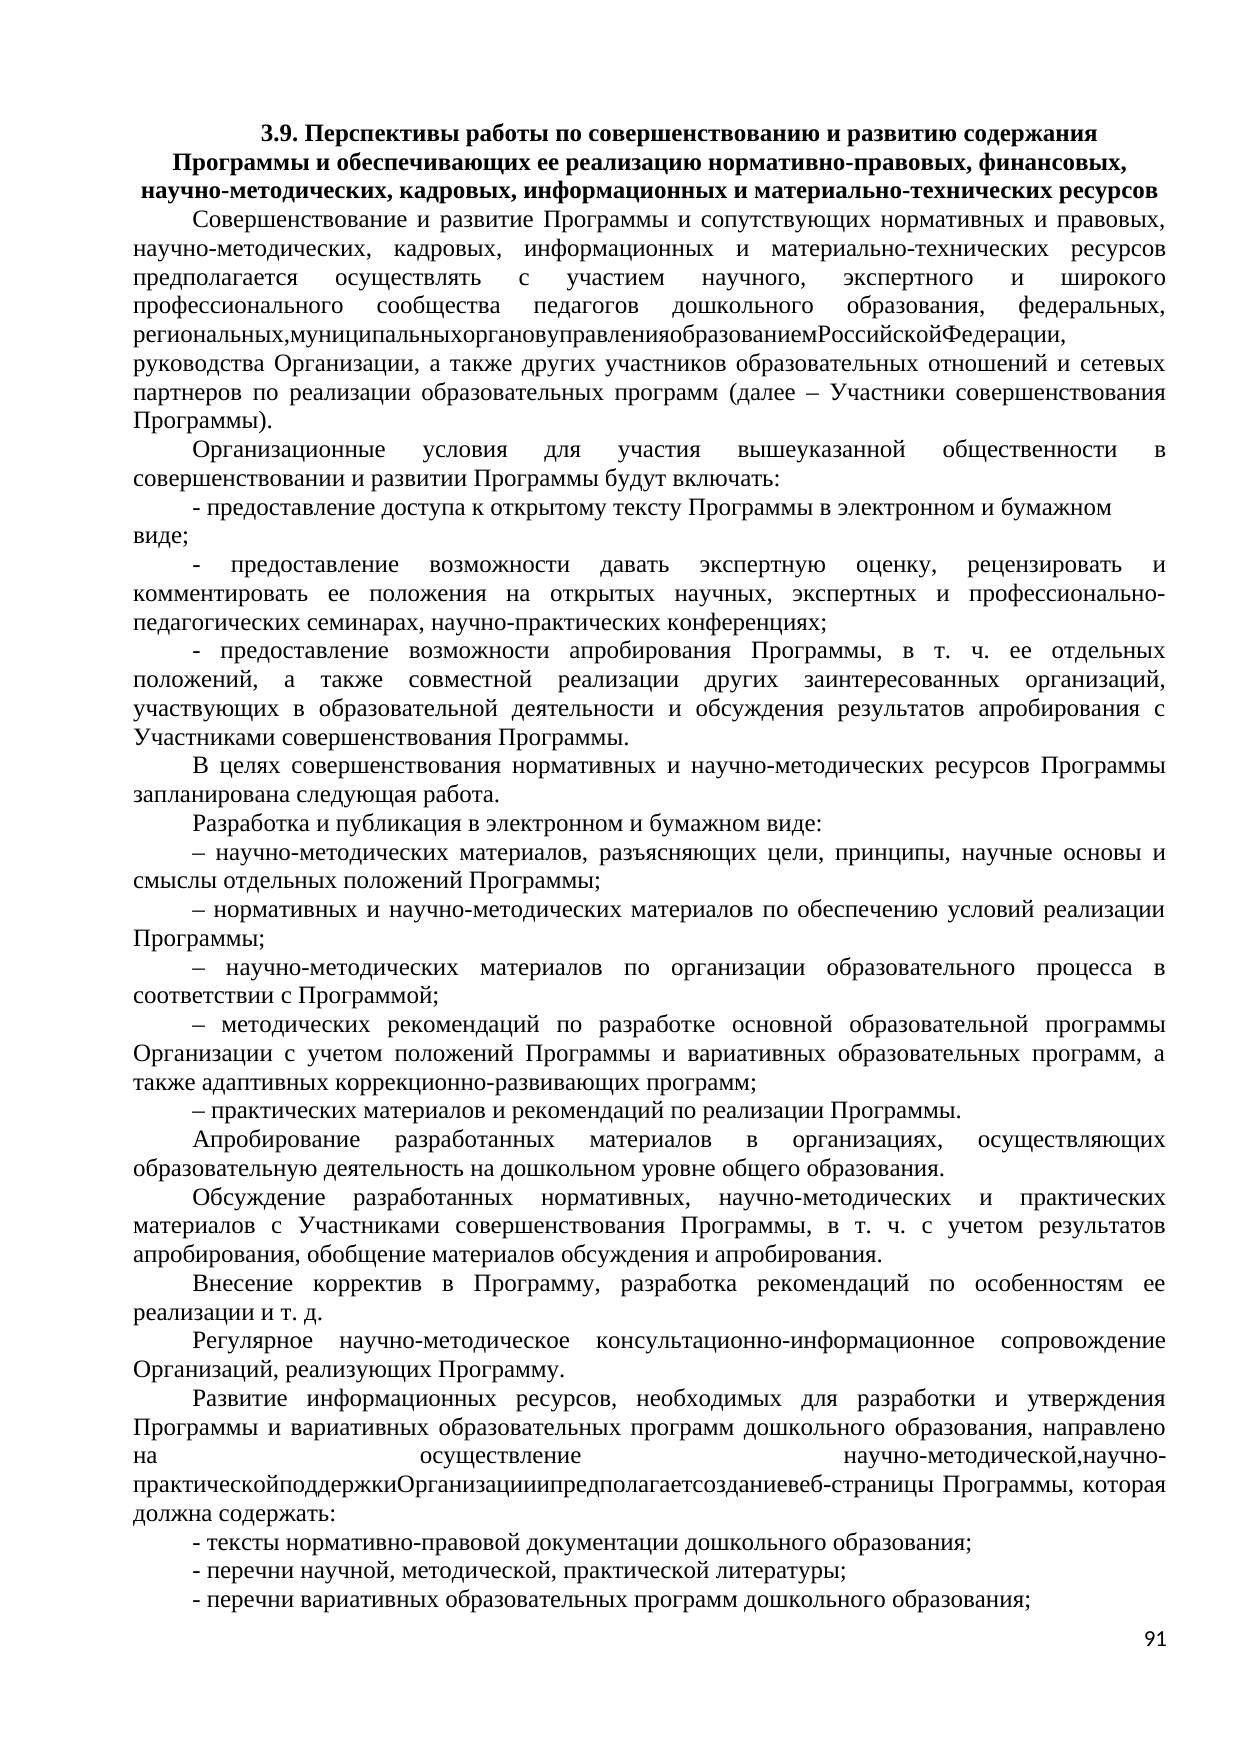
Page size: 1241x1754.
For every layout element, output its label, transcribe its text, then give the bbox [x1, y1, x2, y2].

text Внесение корректив в Программу, разработка рекомендаций по особенностям ее реализации и т. д. [133, 1268, 1167, 1326]
text Апробирование разработанных материалов в организациях, осуществляющих образовательную деятельность на дошкольном уровне общего образования. [133, 1124, 1167, 1182]
text - перечни вариативных образовательных программ дошкольного образования; [133, 1584, 1167, 1613]
text - предоставление доступа к открытому тексту Программы в электронном и бумажном виде; [133, 492, 1167, 549]
text Регулярное научно-методическое консультационно-информационное сопровождение Организаций, реализующих Программу. [133, 1326, 1167, 1383]
text - предоставление возможности давать экспертную оценку, рецензировать и комментировать ее положения на открытых научных, экспертных и профессионально-педагогических семинарах, научно-практических конференциях; [133, 549, 1167, 636]
text Совершенствование и развитие Программы и сопутствующих нормативных и правовых, научно-методических, кадровых, информационных и материально-технических ресурсов предполагается осуществлять с участием научного, экспертного и широкого профессионального сообщества педагогов дошкольного образования, федеральных, региональных,муниципальныхоргановуправленияобразованиемРоссийскойФедерации, руководства Организации, а также других участников образовательных отношений и сетевых партнеров по реализации образовательных программ (далее – Участники совершенствования Программы). [133, 204, 1167, 434]
text – научно-методических материалов по организации образовательного процесса в соответствии с Программой; [133, 952, 1167, 1009]
text - тексты нормативно-правовой документации дошкольного образования; [133, 1527, 1167, 1556]
text Развитие информационных ресурсов, необходимых для разработки и утверждения Программы и вариативных образовательных программ дошкольного образования, направлено на осуществление научно-методической,научно-практическойподдержкиОрганизацииипредполагаетсозданиевеб-страницы Программы, которая должна содержать: [133, 1383, 1167, 1527]
text - перечни научной, методической, практической литературы; [133, 1556, 1167, 1584]
text – практических материалов и рекомендаций по реализации Программы. [133, 1096, 1167, 1124]
text - предоставление возможности апробирования Программы, в т. ч. ее отдельных положений, а также совместной реализации других заинтересованных организаций, участвующих в образовательной деятельности и обсуждения результатов апробирования с Участниками совершенствования Программы. [133, 636, 1167, 751]
text В целях совершенствования нормативных и научно-методических ресурсов Программы запланирована следующая работа. [133, 751, 1167, 808]
text – методических рекомендаций по разработке основной образовательной программы Организации с учетом положений Программы и вариативных образовательных программ, а также адаптивных коррекционно-развивающих программ; [133, 1009, 1167, 1096]
text Обсуждение разработанных нормативных, научно-методических и практических материалов с Участниками совершенствования Программы, в т. ч. с учетом результатов апробирования, обобщение материалов обсуждения и апробирования. [133, 1182, 1167, 1268]
text Организационные условия для участия вышеуказанной общественности в совершенствовании и развитии Программы будут включать: [133, 434, 1167, 492]
text Разработка и публикация в электронном и бумажном виде: [133, 808, 1167, 837]
text – нормативных и научно-методических материалов по обеспечению условий реализации Программы; [133, 894, 1167, 952]
text 3.9. Перспективы работы по совершенствованию и развитию содержания Программы и обеспечивающих ее реализацию нормативно-правовых, финансовых, научно-методических, кадровых, информационных и материально-технических ресурсов [133, 118, 1167, 204]
text – научно-методических материалов, разъясняющих цели, принципы, научные основы и смыслы отдельных положений Программы; [133, 837, 1167, 894]
